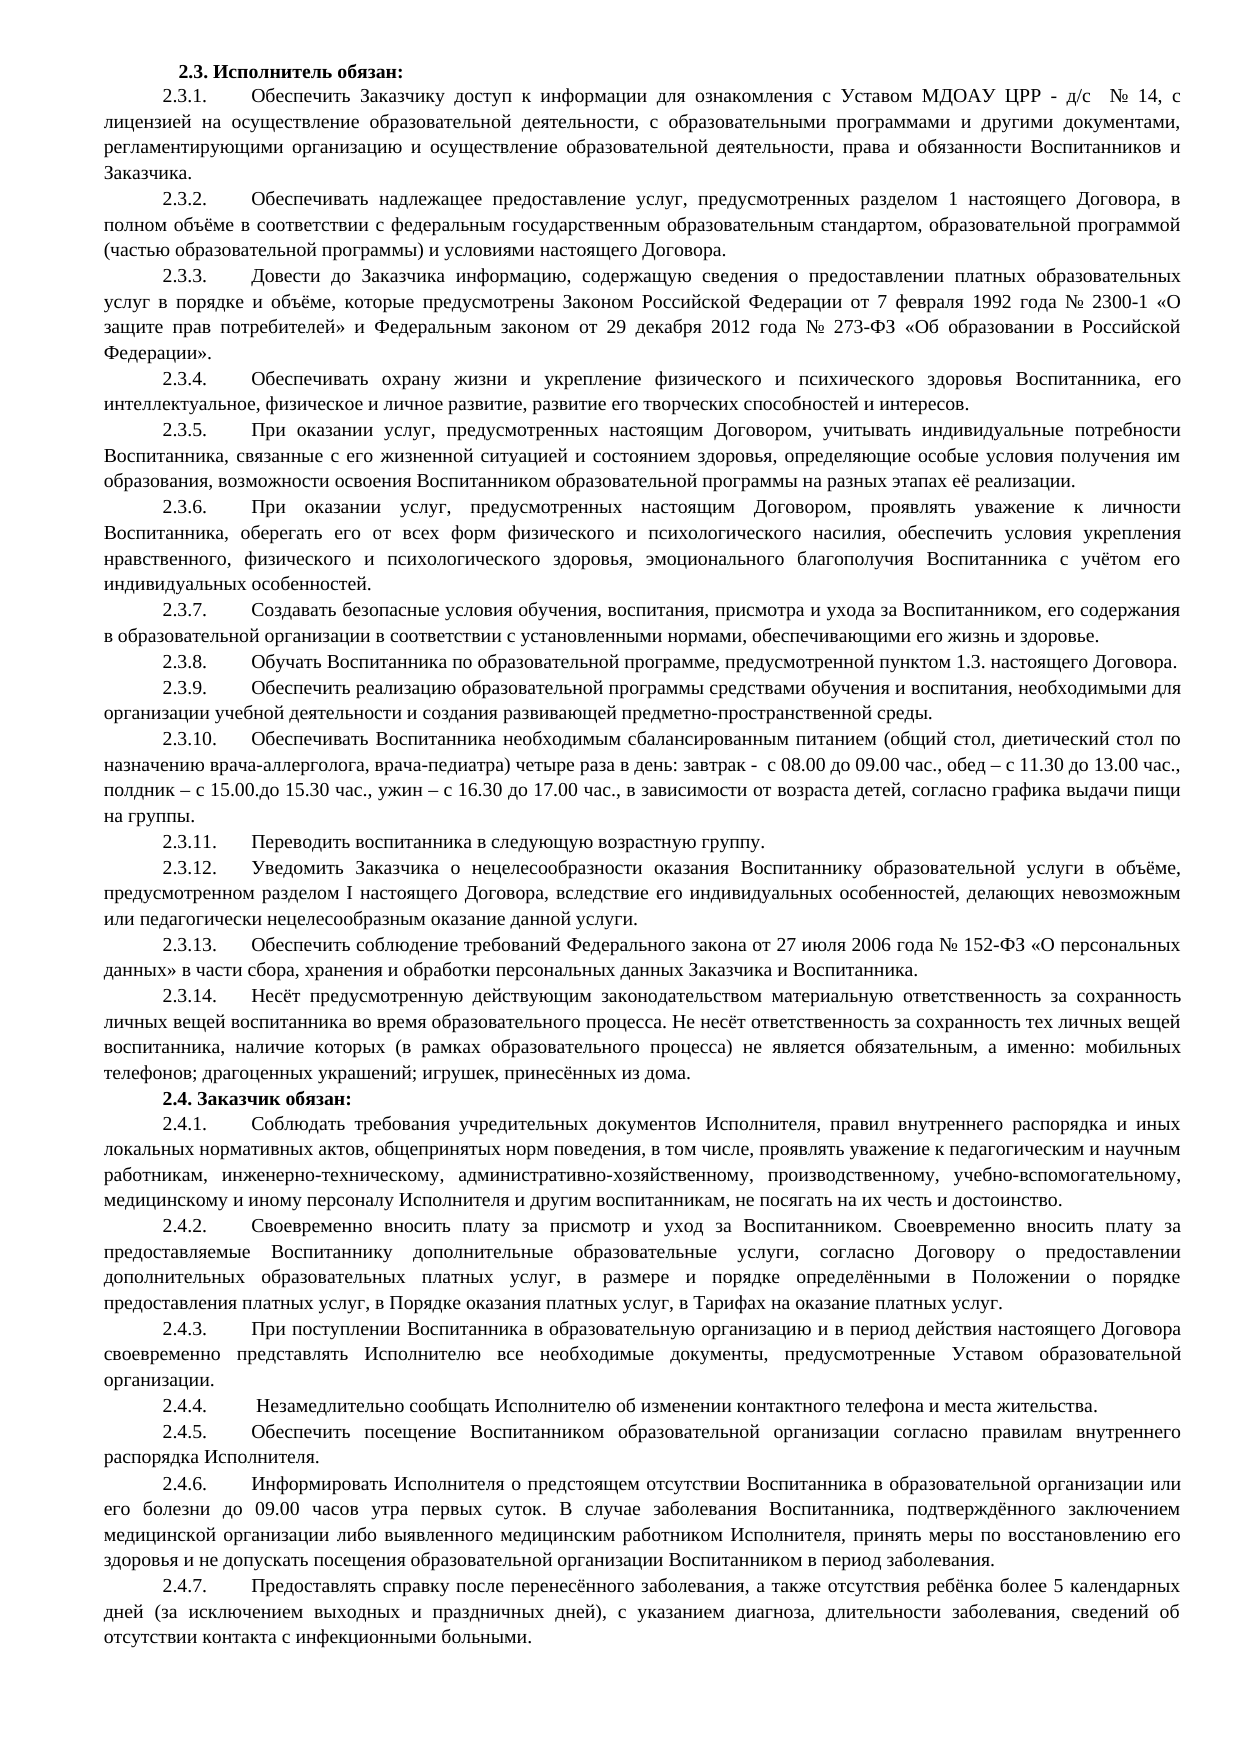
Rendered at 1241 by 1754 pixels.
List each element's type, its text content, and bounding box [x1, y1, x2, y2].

list При оказании услуг, предусмотренных настоящим Договором, проявлять уважение к личности Воспитанника, оберегать его от всех форм физического и психологического насилия, обеспечить условия укрепления нравственного, физического и психологического здоровья, эмоционального благополучия Воспитанника с учётом его индивидуальных особенностей. [103, 495, 1182, 595]
list Обеспечить Заказчику доступ к информации для ознакомления с Уставом МДОАУ ЦРР - д/с № 14, с лицензией на осуществление образовательной деятельности, с образовательными программами и другими документами, регламентирующими организацию и осуществление образовательной деятельности, права и обязанности Воспитанников и Заказчика. [103, 84, 1182, 184]
list Предоставлять справку после перенесённого заболевания, а также отсутствия ребёнка более 5 календарных дней (за исключением выходных и праздничных дней), с указанием диагноза, длительности заболевания, сведений об отсутствии контакта с инфекционными больными. [103, 1574, 1182, 1648]
list Обеспечивать надлежащее предоставление услуг, предусмотренных разделом 1 настоящего Договора, в полном объёме в соответствии с федеральным государственным образовательным стандартом, образовательной программой (частью образовательной программы) и условиями настоящего Договора. [103, 187, 1182, 261]
list Обеспечить посещение Воспитанником образовательной организации согласно правилам внутреннего распорядка Исполнителя. [103, 1420, 1182, 1468]
text 2.3. Исполнитель обязан: [177, 60, 1184, 83]
list Обеспечить реализацию образовательной программы средствами обучения и воспитания, необходимыми для организации учебной деятельности и создания развивающей предметно-пространственной среды. [103, 676, 1182, 724]
text 2.4. Заказчик обязан: [103, 1087, 1184, 1110]
list При поступлении Воспитанника в образовательную организацию и в период действия настоящего Договора своевременно представлять Исполнителю все необходимые документы, предусмотренные Уставом образовательной организации. [103, 1317, 1182, 1391]
list Обеспечить соблюдение требований Федерального закона от 27 июля 2006 года № 152-ФЗ «О персональных данных» в части сбора, хранения и обработки персональных данных Заказчика и Воспитанника. [103, 933, 1182, 981]
list Довести до Заказчика информацию, содержащую сведения о предоставлении платных образовательных услуг в порядке и объёме, которые предусмотрены Законом Российской Федерации от 7 февраля 1992 года № 2300-1 «О защите прав потребителей» и Федеральным законом от 29 декабря 2012 года № 273-ФЗ «Об образовании в Российской Федерации». [103, 264, 1182, 363]
list Обеспечивать Воспитанника необходимым сбалансированным питанием (общий стол, диетический стол по назначению врача-аллерголога, врача-педиатра) четыре раза в день: завтрак - с 08.00 до 09.00 час., обед – с 11.30 до 13.00 час., полдник – с 15.00.до 15.30 час., ужин – с 16.30 до 17.00 час., в зависимости от возраста детей, согласно графика выдачи пищи на группы. [103, 727, 1182, 827]
list Обеспечивать охрану жизни и укрепление физического и психического здоровья Воспитанника, его интеллектуальное, физическое и личное развитие, развитие его творческих способностей и интересов. [103, 367, 1182, 415]
list Незамедлительно сообщать Исполнителю об изменении контактного телефона и места жительства. [103, 1394, 1182, 1417]
list При оказании услуг, предусмотренных настоящим Договором, учитывать индивидуальные потребности Воспитанника, связанные с его жизненной ситуацией и состоянием здоровья, определяющие особые условия получения им образования, возможности освоения Воспитанником образовательной программы на разных этапах её реализации. [103, 418, 1182, 492]
list Несёт предусмотренную действующим законодательством материальную ответственность за сохранность личных вещей воспитанника во время образовательного процесса. Не несёт ответственность за сохранность тех личных вещей воспитанника, наличие которых (в рамках образовательного процесса) не является обязательным, а именно: мобильных телефонов; драгоценных украшений; игрушек, принесённых из дома. [103, 984, 1182, 1084]
list Обучать Воспитанника по образовательной программе, предусмотренной пунктом 1.3. настоящего Договора. [103, 649, 1182, 672]
list Соблюдать требования учредительных документов Исполнителя, правил внутреннего распорядка и иных локальных нормативных актов, общепринятых норм поведения, в том числе, проявлять уважение к педагогическим и научным работникам, инженерно-техническому, административно-хозяйственному, производственному, учебно-вспомогательному, медицинскому и иному персоналу Исполнителя и другим воспитанникам, не посягать на их честь и достоинство. [103, 1112, 1182, 1211]
list Создавать безопасные условия обучения, воспитания, присмотра и ухода за Воспитанником, его содержания в образовательной организации в соответствии с установленными нормами, обеспечивающими его жизнь и здоровье. [103, 598, 1182, 646]
list Своевременно вносить плату за присмотр и уход за Воспитанником. Своевременно вносить плату за предоставляемые Воспитаннику дополнительные образовательные услуги, согласно Договору о предоставлении дополнительных образовательных платных услуг, в размере и порядке определёнными в Положении о порядке предоставления платных услуг, в Порядке оказания платных услуг, в Тарифах на оказание платных услуг. [103, 1214, 1182, 1314]
list Переводить воспитанника в следующую возрастную группу. [103, 830, 1182, 853]
list Уведомить Заказчика о нецелесообразности оказания Воспитаннику образовательной услуги в объёме, предусмотренном разделом I настоящего Договора, вследствие его индивидуальных особенностей, делающих невозможным или педагогически нецелесообразным оказание данной услуги. [103, 856, 1182, 930]
list Информировать Исполнителя о предстоящем отсутствии Воспитанника в образовательной организации или его болезни до 09.00 часов утра первых суток. В случае заболевания Воспитанника, подтверждённого заключением медицинской организации либо выявленного медицинским работником Исполнителя, принять меры по восстановлению его здоровья и не допускать посещения образовательной организации Воспитанником в период заболевания. [103, 1472, 1182, 1571]
